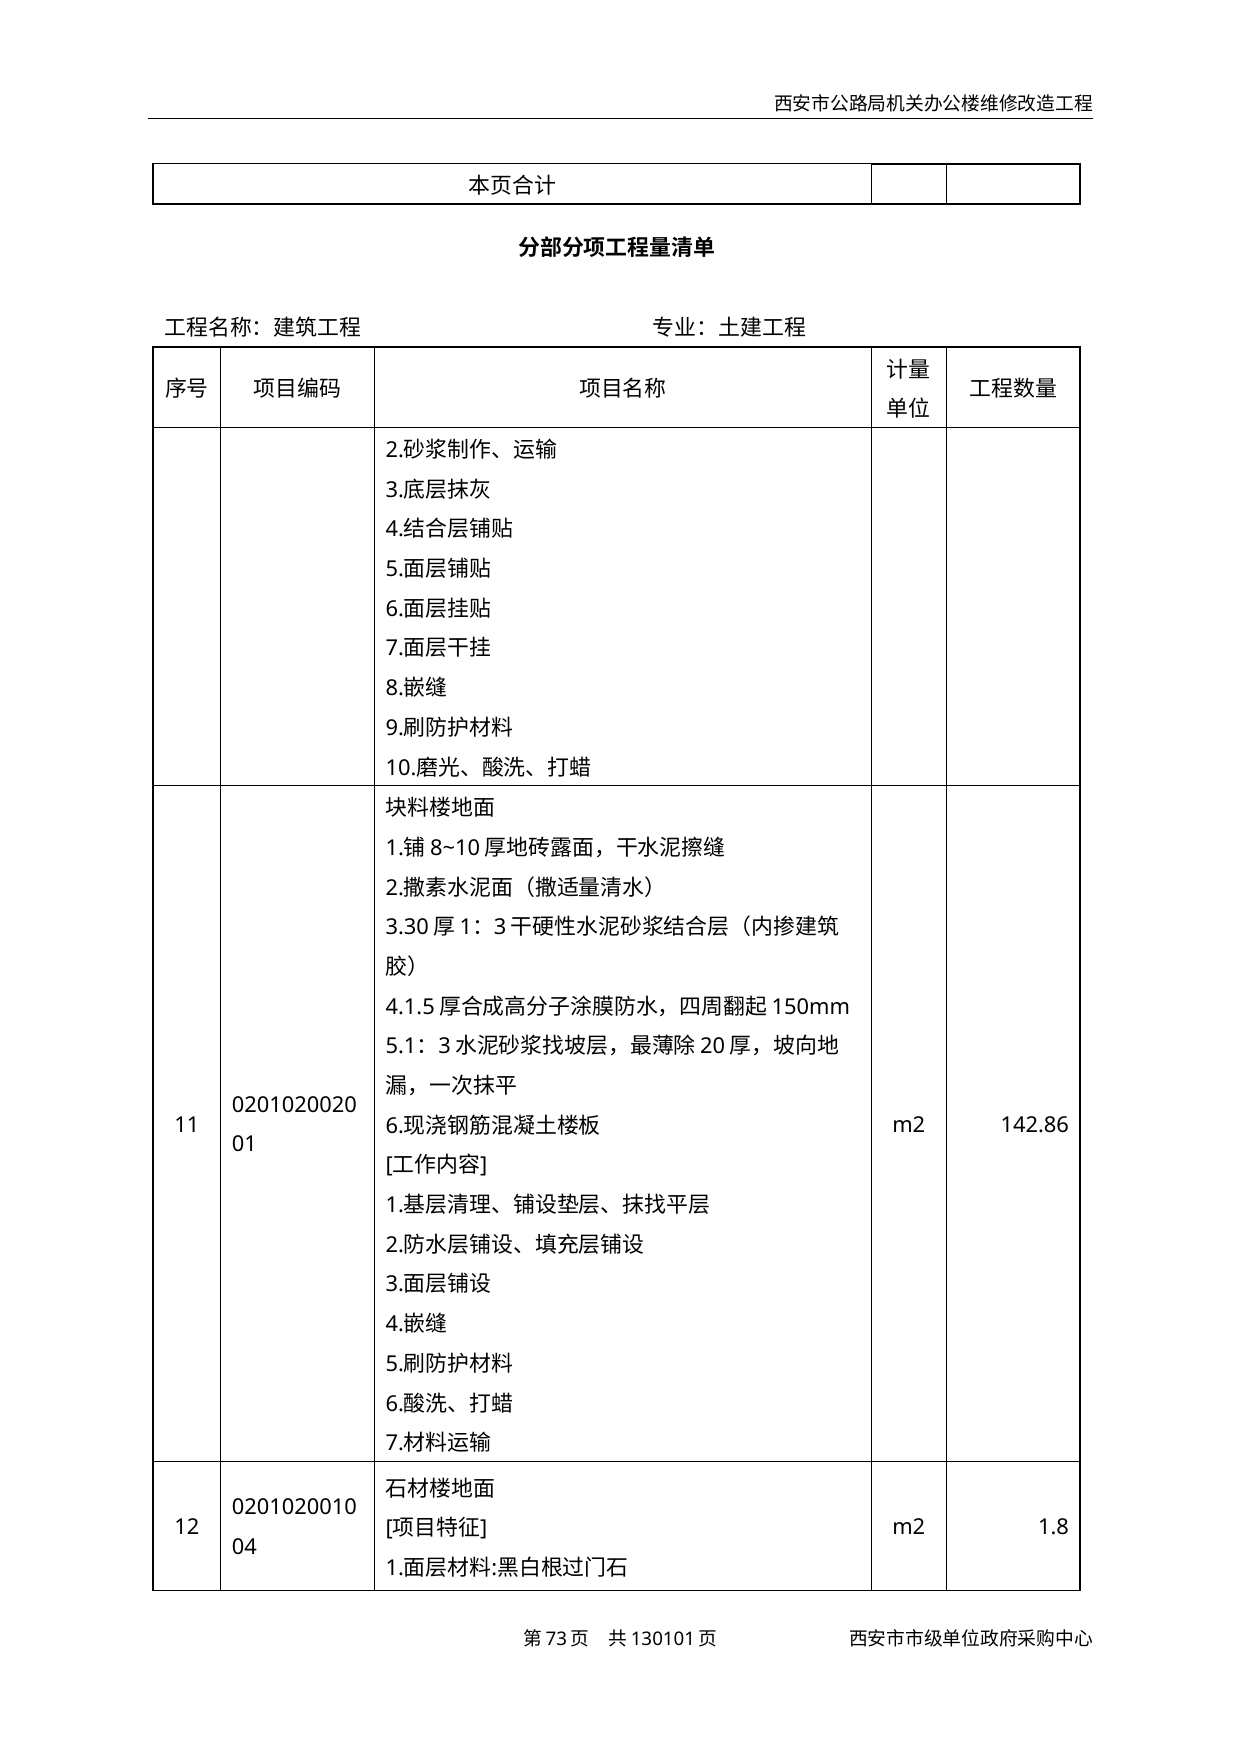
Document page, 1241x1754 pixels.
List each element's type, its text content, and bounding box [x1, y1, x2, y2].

table_cell 12 [154, 1462, 220, 1590]
table_cell 块料楼地面 1.铺8~10厚地砖露面，干水泥擦缝 2.撒素水泥面（撒适量清水） 3.30厚1：3干硬性水泥砂浆结合层（内掺建筑胶） 4.1.5厚合成高分子涂膜防水，四周翻起150mm 5.1：3水泥砂浆找坡层，最薄除20厚，坡向地漏，一次抹平 6.现浇钢筋混凝土楼板 [工作内容] 1.基层清理、铺设垫层、抹找平层 2.防水层铺设、填充层铺设 3.面层铺设 4.嵌缝 5.刷防护材料 6.酸洗、打蜡 7.材料运输 [375, 786, 871, 1461]
table_cell m2 [872, 786, 946, 1461]
table_cell [221, 428, 374, 785]
table_cell 1.8 [947, 1462, 1079, 1590]
table_cell 项目名称 [375, 348, 871, 427]
table_cell m2 [872, 1462, 946, 1590]
table_cell [947, 165, 1079, 203]
table_cell 142.86 [947, 786, 1079, 1461]
table_cell 项目编码 [221, 348, 374, 427]
table_cell 序号 [154, 348, 220, 427]
table_cell 工程数量 [947, 348, 1079, 427]
table_cell 2.砂浆制作、运输 3.底层抹灰 4.结合层铺贴 5.面层铺贴 6.面层挂贴 7.面层干挂 8.嵌缝 9.刷防护材料 10.磨光、酸洗、打蜡 [375, 428, 871, 785]
table_cell 020102001004 [221, 1462, 374, 1590]
table_cell 工程名称：建筑工程 [153, 286, 641, 346]
table_cell [947, 428, 1079, 785]
table_cell 本页合计 [154, 164, 871, 203]
table_cell [872, 165, 946, 203]
table_cell 020102002001 [221, 786, 374, 1461]
table_cell 计量 单位 [872, 348, 946, 427]
table_cell 专业：土建工程 [641, 286, 1080, 346]
table_cell 11 [154, 786, 220, 1461]
table_cell [872, 428, 946, 785]
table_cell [375, 1462, 871, 1590]
table_cell 分部分项工程量清单 [153, 205, 1080, 286]
table_cell [154, 428, 220, 785]
